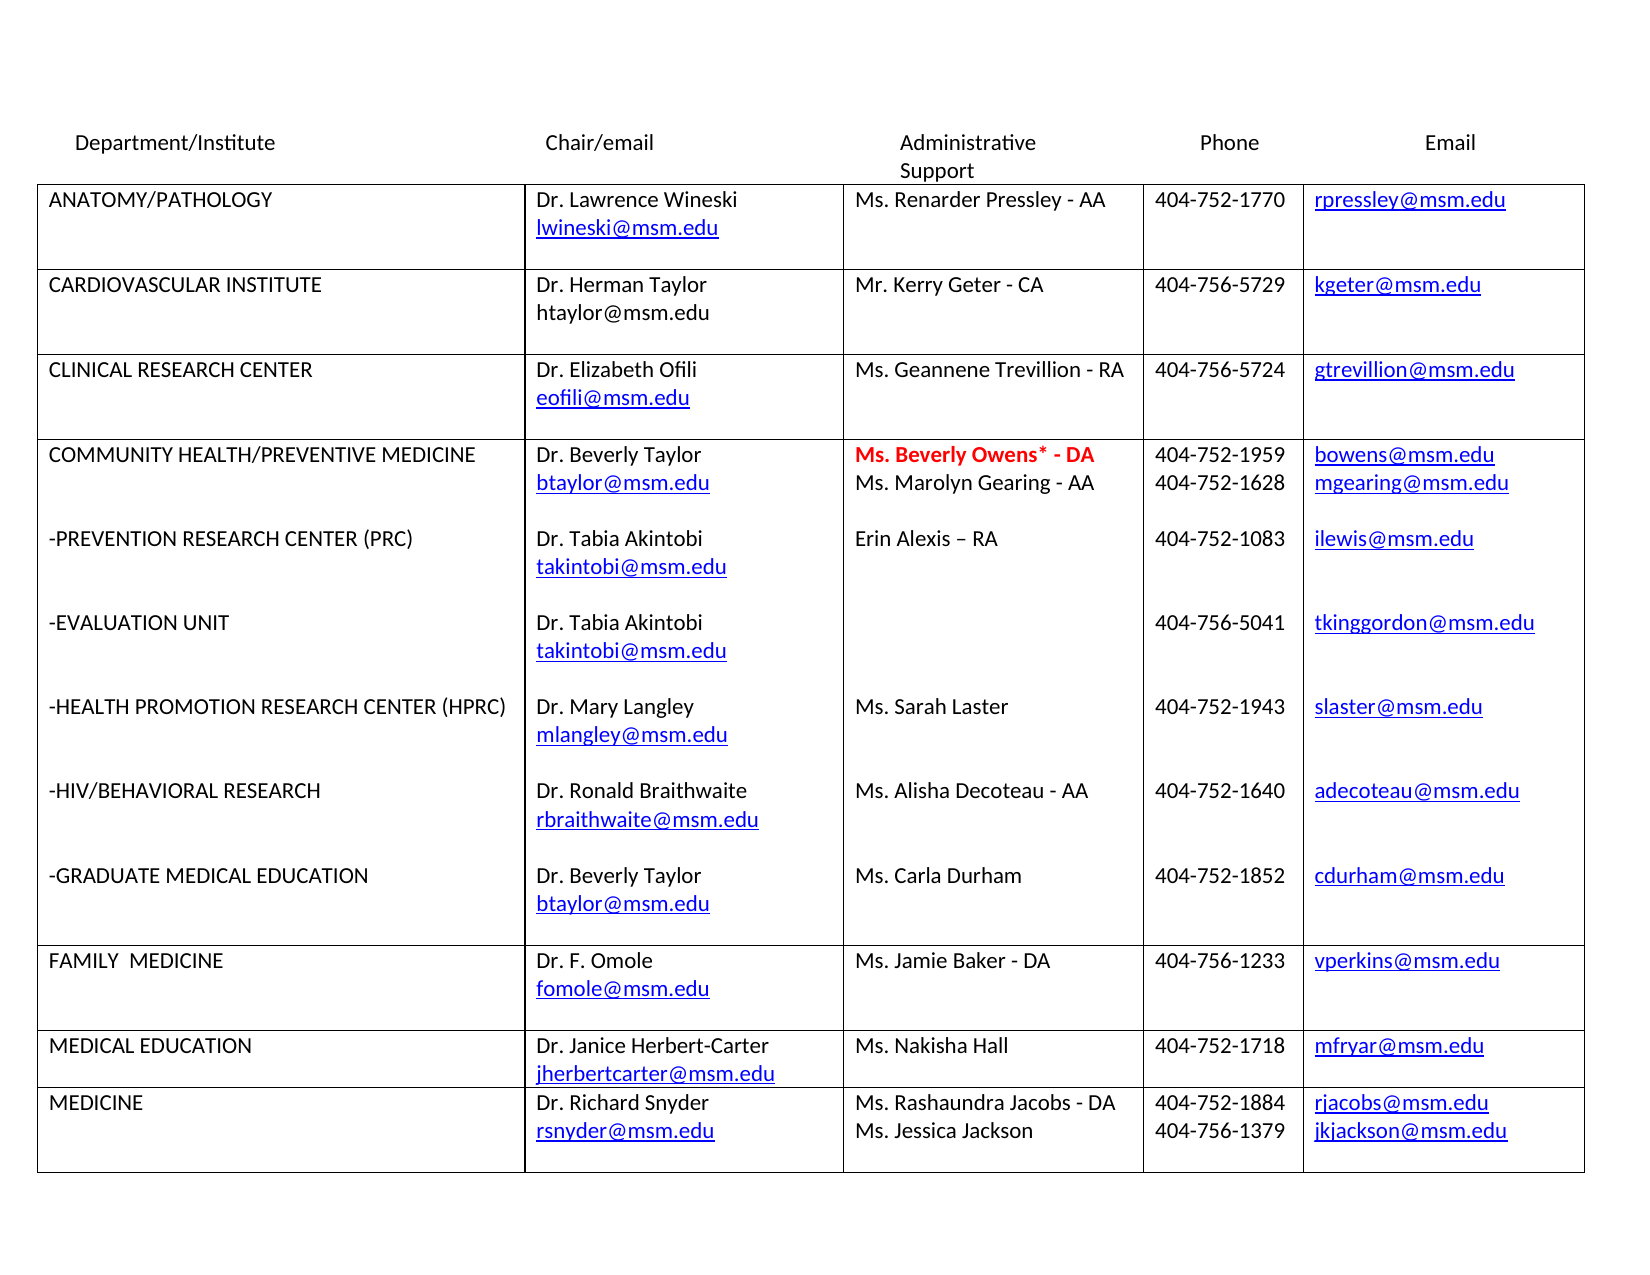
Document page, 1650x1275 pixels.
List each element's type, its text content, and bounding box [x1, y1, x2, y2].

table_cell Dr. F. Omole fomole@msm.edu [526, 946, 843, 1030]
table_header Ms. Renarder Pressley - AA [844, 185, 1143, 269]
table_cell Ms. Jamie Baker - DA [844, 946, 1143, 1030]
table_cell Dr. Janice Herbert-Carter jherbertcarter@msm.edu [526, 1031, 843, 1087]
table_cell CLINICAL RESEARCH CENTER [38, 355, 524, 439]
text Department/Institute Chair/email Administrative Phone Email [75, 128, 1575, 156]
table_cell Ms. Geannene Trevillion - RA [844, 355, 1143, 439]
table_cell 404-756-5729 [1144, 270, 1303, 354]
table_cell MEDICAL EDUCATION [38, 1031, 524, 1087]
table_header rpressley@msm.edu [1304, 185, 1584, 269]
table_cell kgeter@msm.edu [1304, 270, 1584, 354]
table_cell Ms. Nakisha Hall [844, 1031, 1143, 1087]
table_cell Ms. Beverly Owens* - DA Ms. Marolyn Gearing - AA Erin Alexis – RA Ms. Sarah Laster Ms. Alisha Decoteau - AA Ms. Carla Durham [844, 440, 1143, 945]
table_cell 404-756-5724 [1144, 355, 1303, 439]
table_cell Dr. Richard Snyder rsnyder@msm.edu [526, 1088, 843, 1172]
table_cell 404-756-1233 [1144, 946, 1303, 1030]
table_cell Mr. Kerry Geter - CA [844, 270, 1143, 354]
table_cell vperkins@msm.edu [1304, 946, 1584, 1030]
table_cell MEDICINE [38, 1088, 524, 1172]
text Support [75, 156, 1575, 184]
table_cell Dr. Beverly Taylor btaylor@msm.edu Dr. Tabia Akintobi takintobi@msm.edu Dr. Tabia Akintobi takintobi@msm.edu Dr. Mary Langley mlangley@msm.edu Dr. Ronald Braithwaite rbraithwaite@msm.edu Dr. Beverly Taylor btaylor@msm.edu [526, 440, 843, 945]
table_cell 404-752-1884 404-756-1379 [1144, 1088, 1303, 1172]
table_cell bowens@msm.edu mgearing@msm.edu ilewis@msm.edu tkinggordon@msm.edu slaster@msm.edu adecoteau@msm.edu cdurham@msm.edu [1304, 440, 1584, 945]
table_cell 404-752-1959 404-752-1628 404-752-1083 404-756-5041 404-752-1943 404-752-1640 404-752-1852 [1144, 440, 1303, 945]
table_cell rjacobs@msm.edu jkjackson@msm.edu [1304, 1088, 1584, 1172]
table_header Dr. Lawrence Wineski lwineski@msm.edu [526, 185, 843, 269]
table_header ANATOMY/PATHOLOGY [38, 185, 524, 269]
table_cell FAMILY MEDICINE [38, 946, 524, 1030]
table_cell gtrevillion@msm.edu [1304, 355, 1584, 439]
table_cell Dr. Herman Taylor htaylor@msm.edu [526, 270, 843, 354]
table_cell Dr. Elizabeth Ofili eofili@msm.edu [526, 355, 843, 439]
table_cell 404-752-1718 [1144, 1031, 1303, 1087]
table_header 404-752-1770 [1144, 185, 1303, 269]
table_cell mfryar@msm.edu [1304, 1031, 1584, 1087]
table_cell COMMUNITY HEALTH/PREVENTIVE MEDICINE -PREVENTION RESEARCH CENTER (PRC) -EVALUATION UNIT -HEALTH PROMOTION RESEARCH CENTER (HPRC) -HIV/BEHAVIORAL RESEARCH -GRADUATE MEDICAL EDUCATION [38, 440, 524, 945]
table_cell CARDIOVASCULAR INSTITUTE [38, 270, 524, 354]
table_cell Ms. Rashaundra Jacobs - DA Ms. Jessica Jackson [844, 1088, 1143, 1172]
